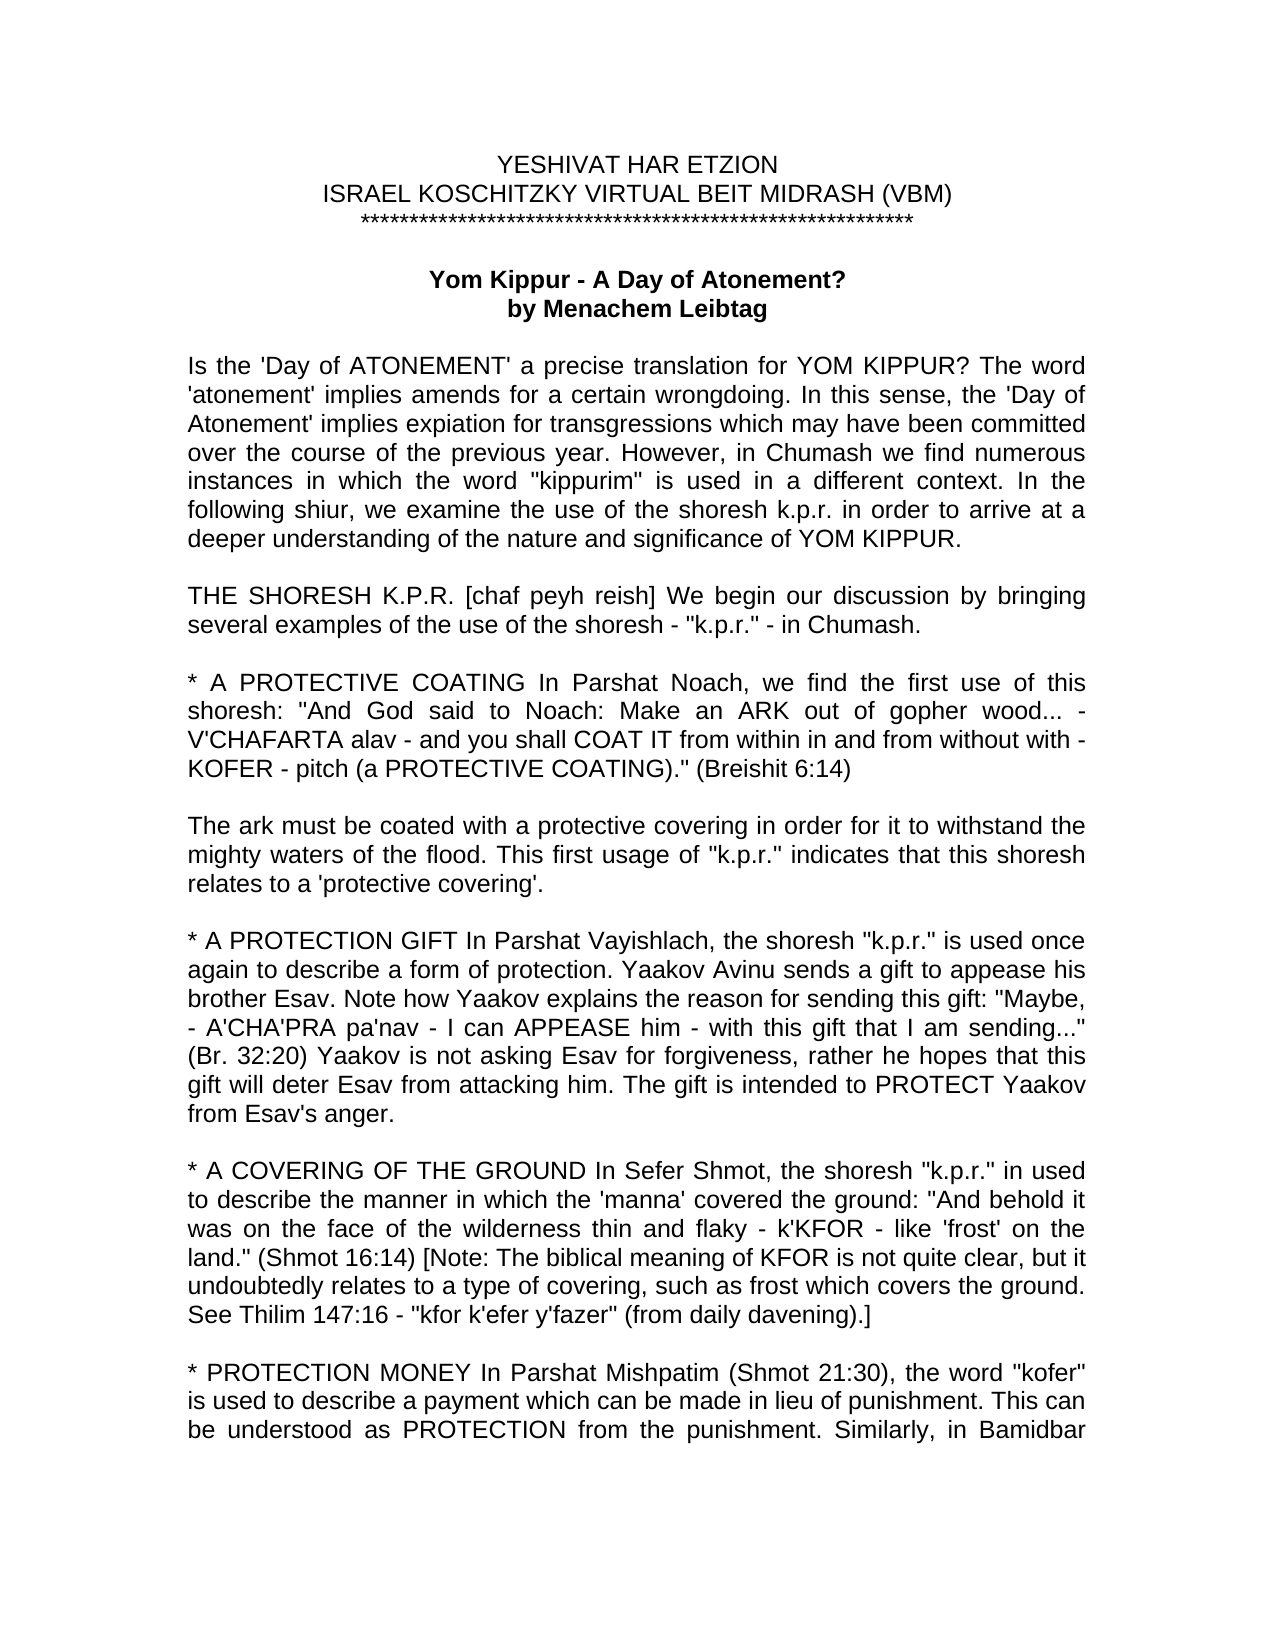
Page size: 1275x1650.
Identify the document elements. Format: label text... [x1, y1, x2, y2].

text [187, 1357, 1087, 1444]
text * A PROTECTION GIFT In Parshat Vayishlach, the shoresh "k.p.r." is used once again to describe a form of protection. Yaakov Avinu sends a gift to appease his brother Esav. Note how Yaakov explains the reason for sending this gift: "Maybe, - A'CHA'PRA pa'nav - I can APPEASE him - with this gift that I am sending..." (Br. 32:20) Yaakov is not asking Esav for forgiveness, rather he hopes that this gift will deter Esav from attacking him. The gift is intended to PROTECT Yaakov from Esav's anger. [187, 926, 1087, 1127]
text The ark must be coated with a protective covering in order for it to withstand the mighty waters of the flood. This first usage of "k.p.r." indicates that this shoresh relates to a 'protective covering'. [187, 811, 1087, 897]
text Yom Kippur - A Day of Atonement? [187, 265, 1087, 294]
text * A COVERING OF THE GROUND In Sefer Shmot, the shoresh "k.p.r." in used to describe the manner in which the 'manna' covered the ground: "And behold it was on the face of the wilderness thin and flaky - k'KFOR - like 'frost' on the land." (Shmot 16:14) [Note: The biblical meaning of KFOR is not quite clear, but it undoubtedly relates to a type of covering, such as frost which covers the ground. See Thilim 147:16 - "kfor k'efer y'fazer" (from daily davening).] [187, 1156, 1087, 1329]
text ********************************************************* [187, 207, 1087, 236]
text by Menachem Leibtag [187, 294, 1087, 322]
text YESHIVAT HAR ETZION [187, 150, 1087, 179]
text THE SHORESH K.P.R. [chaf peyh reish] We begin our discussion by bringing several examples of the use of the shoresh - "k.p.r." - in Chumash. [187, 581, 1087, 639]
text ISRAEL KOSCHITZKY VIRTUAL BEIT MIDRASH (VBM) [187, 179, 1087, 207]
text * A PROTECTIVE COATING In Parshat Noach, we find the first use of this shoresh: "And God said to Noach: Make an ARK out of gopher wood... - V'CHAFARTA alav - and you shall COAT IT from within in and from without with - KOFER - pitch (a PROTECTIVE COATING)." (Breishit 6:14) [187, 667, 1087, 782]
text Is the 'Day of ATONEMENT' a precise translation for YOM KIPPUR? The word 'atonement' implies amends for a certain wrongdoing. In this sense, the 'Day of Atonement' implies expiation for transgressions which may have been committed over the course of the previous year. However, in Chumash we find numerous instances in which the word "kippurim" is used in a different context. In the following shiur, we examine the use of the shoresh k.p.r. in order to arrive at a deeper understanding of the nature and significance of YOM KIPPUR. [187, 351, 1087, 552]
